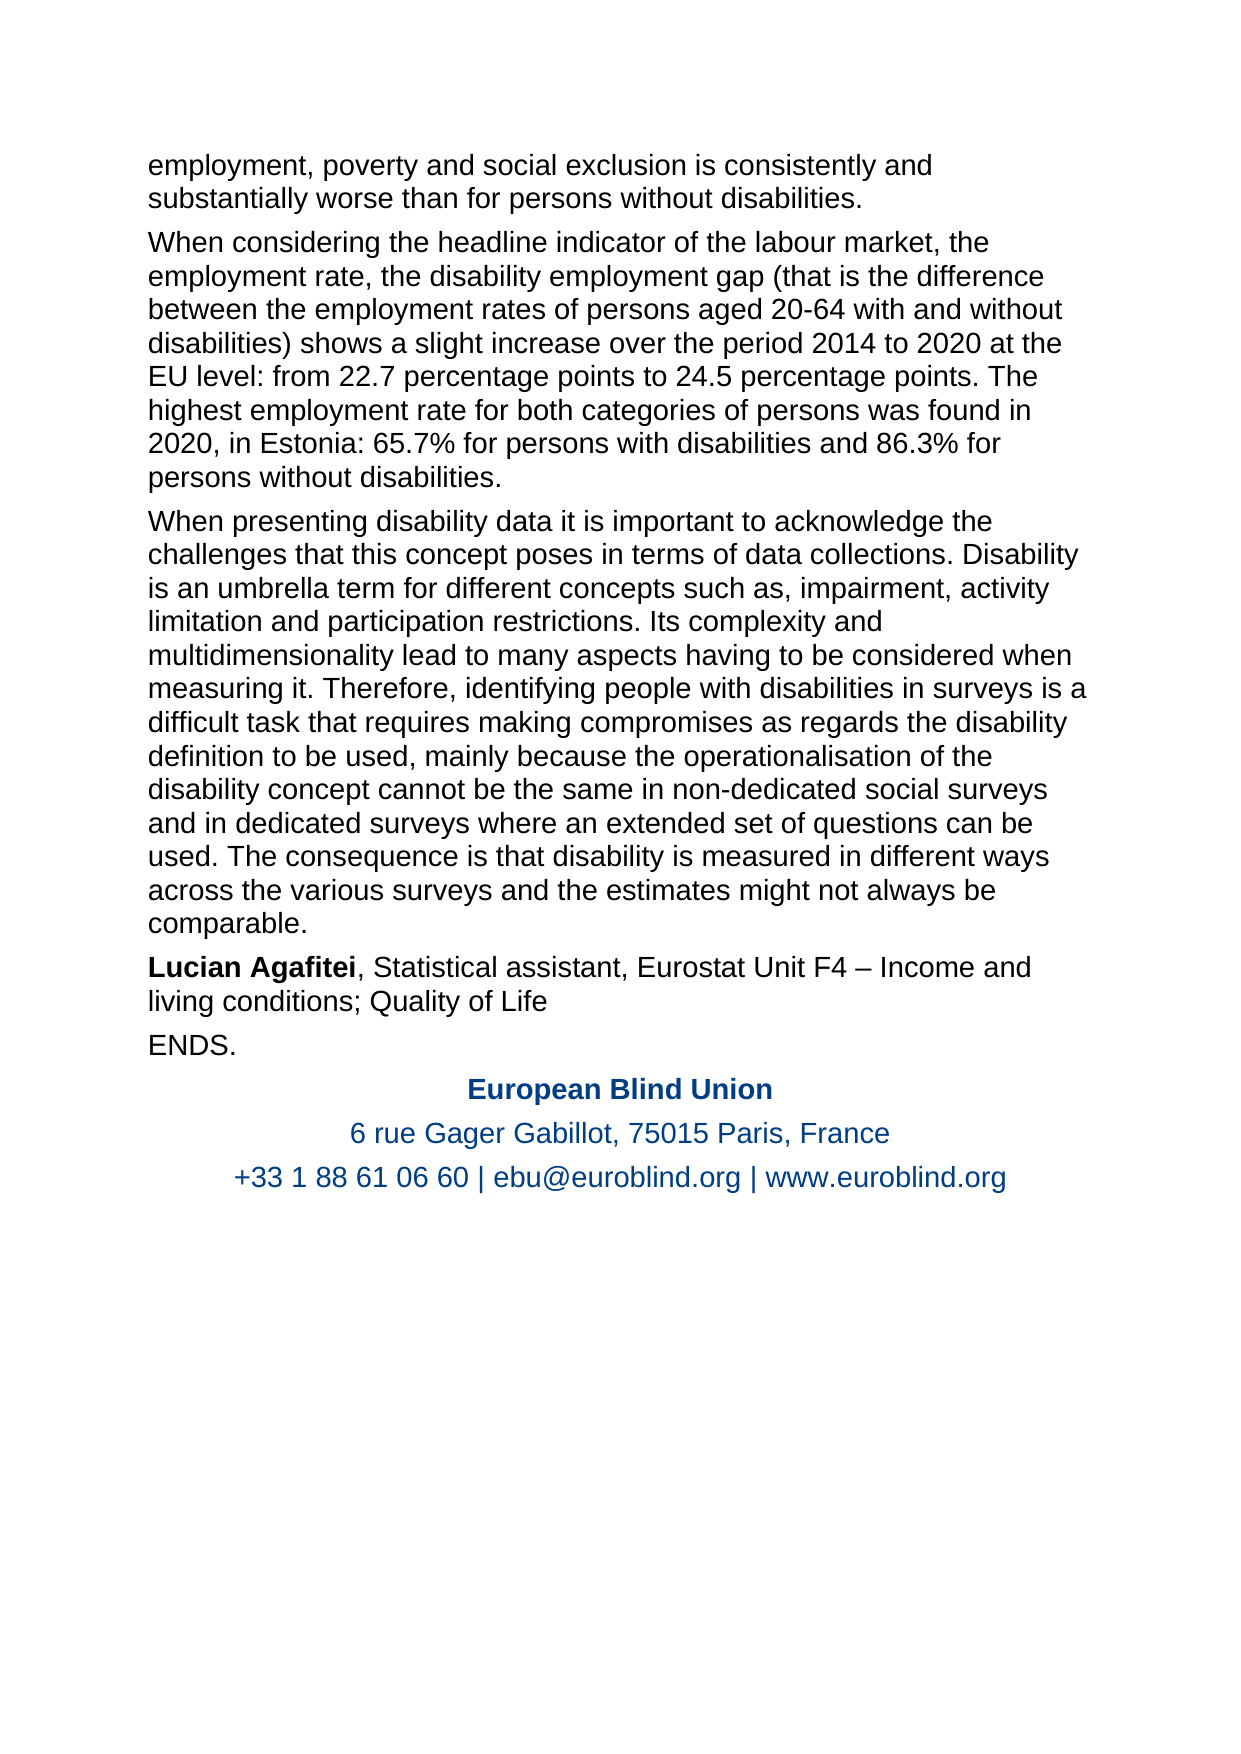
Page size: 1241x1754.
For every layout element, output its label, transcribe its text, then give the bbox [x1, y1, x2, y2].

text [148, 148, 1093, 215]
text When considering the headline indicator of the labour market, the employment rate, the disability employment gap (that is the difference between the employment rates of persons aged 20-64 with and without disabilities) shows a slight increase over the period 2014 to 2020 at the EU level: from 22.7 percentage points to 24.5 percentage points. The highest employment rate for both categories of persons was found in 2020, in Estonia: 65.7% for persons with disabilities and 86.3% for persons without disabilities. [148, 225, 1093, 493]
text ENDS. [148, 1028, 1093, 1061]
text 6 rue Gager Gabillot, 75015 Paris, France [148, 1116, 1093, 1149]
text +33 1 88 61 06 60 | ebu@euroblind.org | www.euroblind.org [148, 1160, 1093, 1193]
text Lucian Agafitei, Statistical assistant, Eurostat Unit F4 – Income and living conditions; Quality of Life [148, 950, 1093, 1017]
text European Blind Union [148, 1072, 1093, 1105]
text When presenting disability data it is important to acknowledge the challenges that this concept poses in terms of data collections. Disability is an umbrella term for different concepts such as, impairment, activity limitation and participation restrictions. Its complexity and multidimensionality lead to many aspects having to be considered when measuring it. Therefore, identifying people with disabilities in surveys is a difficult task that requires making compromises as regards the disability definition to be used, mainly because the operationalisation of the disability concept cannot be the same in non-dedicated social surveys and in dedicated surveys where an extended set of questions can be used. The consequence is that disability is measured in different ways across the various surveys and the estimates might not always be comparable. [148, 504, 1093, 940]
